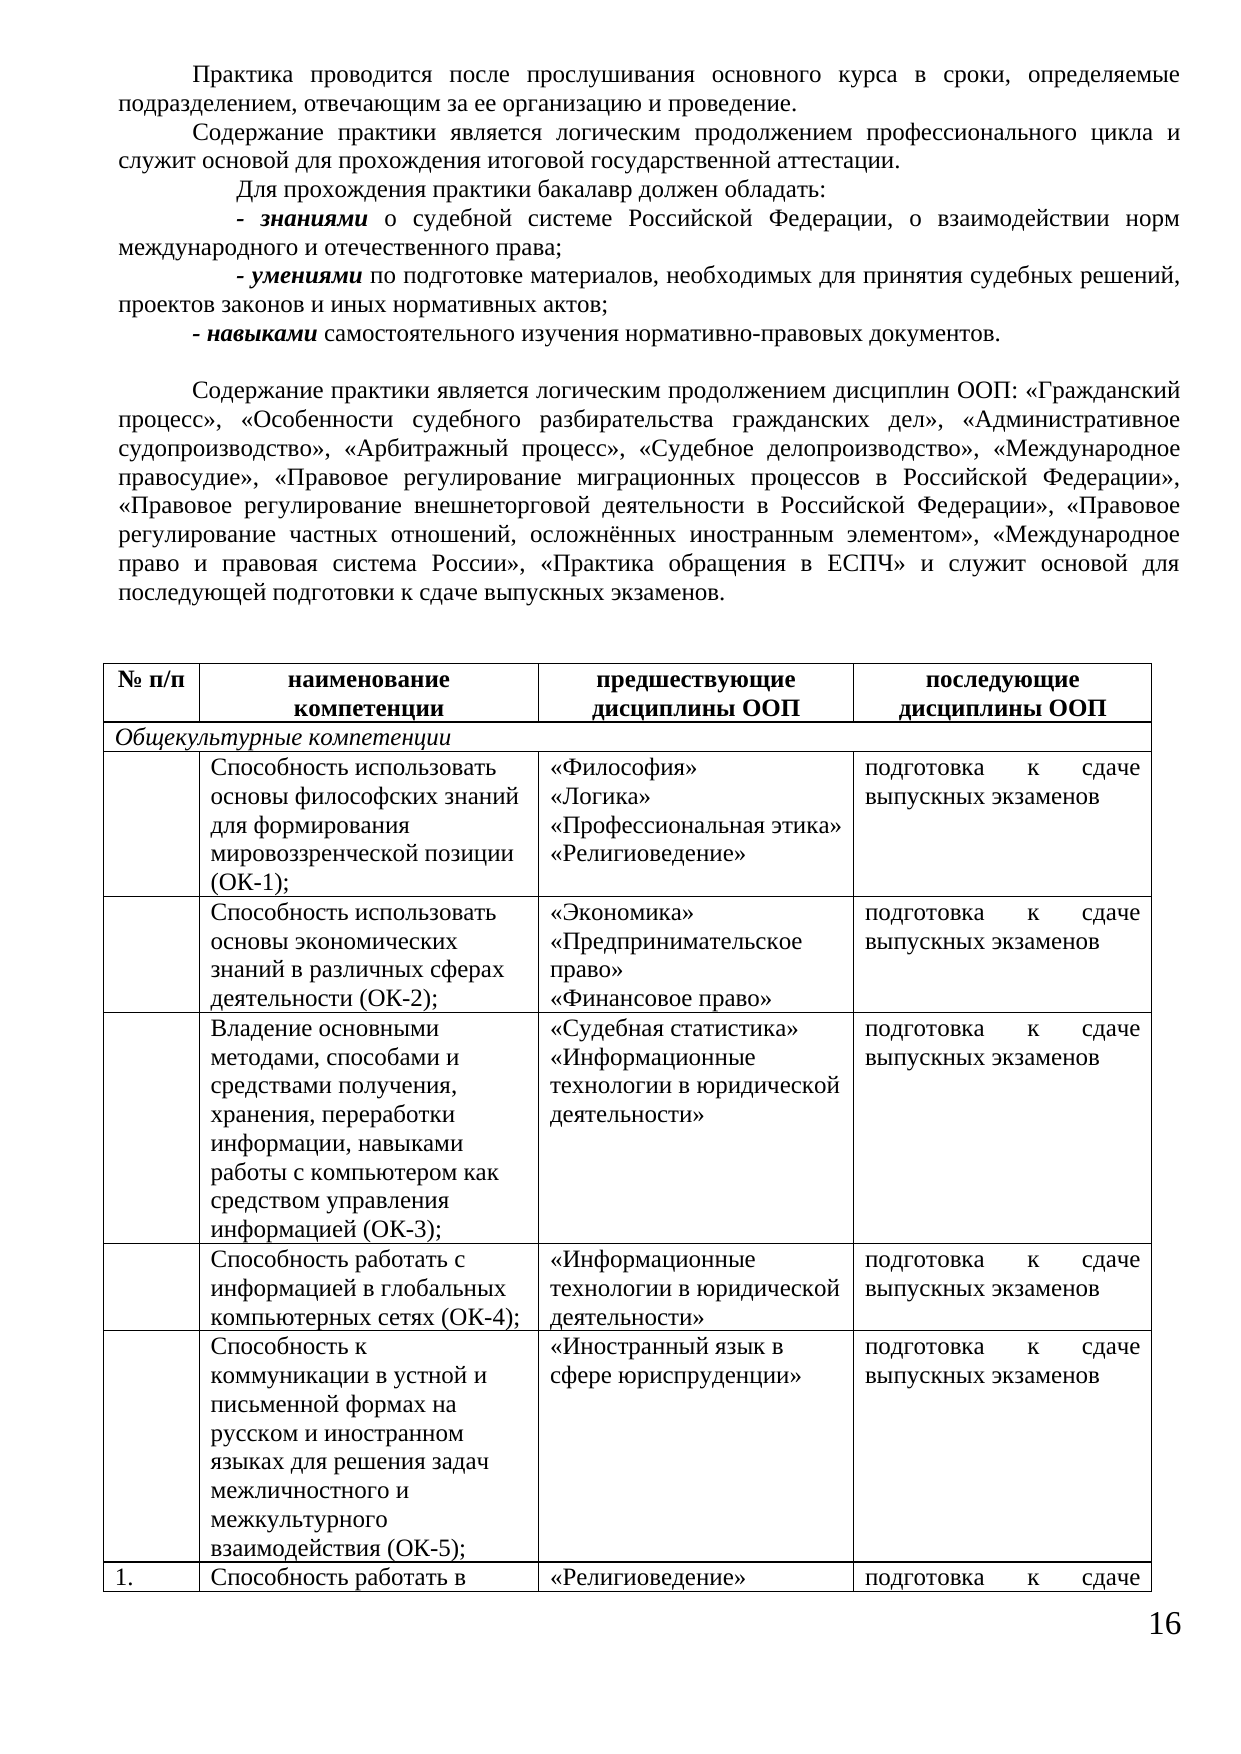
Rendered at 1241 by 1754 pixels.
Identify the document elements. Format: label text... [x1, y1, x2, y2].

table_header наименование компетенции [200, 664, 538, 721]
table_cell подготовка к сдаче выпускных экзаменов [854, 1013, 1151, 1243]
table_cell Способность использовать основы философских знаний для формирования мировоззренческой позиции (ОК-1); [200, 752, 538, 896]
table_cell [104, 1244, 199, 1330]
table_cell [104, 1331, 199, 1561]
table_cell «Экономика» «Предпринимательское право» «Финансовое право» [539, 897, 853, 1012]
text Практика проводится после прослушивания основного курса в сроки, определяемые подразделением, отвечающим за ее организацию и проведение. [118, 59, 1181, 117]
table_cell подготовка к сдаче выпускных экзаменов [854, 1244, 1151, 1330]
text - знаниями о судебной системе Российской Федерации, о взаимодействии норм международного и отечественного права; [118, 203, 1181, 260]
text - навыками самостоятельного изучения нормативно-правовых документов. [118, 318, 1181, 347]
table_cell Способность к коммуникации в устной и письменной формах на русском и иностранном языках для решения задач межличностного и межкультурного взаимодействия (ОК-5); [200, 1331, 538, 1561]
table_cell подготовка к сдаче выпускных экзаменов [854, 897, 1151, 1012]
table_cell Владение основными методами, способами и средствами получения, хранения, переработки информации, навыками работы с компьютером как средством управления информацией (ОК-3); [200, 1013, 538, 1243]
table_cell «Иностранный язык в сфере юриспруденции» [539, 1331, 853, 1561]
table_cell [200, 1563, 538, 1591]
table_header № п/п [104, 664, 199, 721]
table_cell Способность использовать основы экономических знаний в различных сферах деятельности (ОК-2); [200, 897, 538, 1012]
table_cell 1. [104, 1563, 199, 1591]
table_cell Общекультурные компетенции [104, 723, 1151, 751]
text Содержание практики является логическим продолжением профессионального цикла и служит основой для прохождения итоговой государственной аттестации. [118, 117, 1181, 174]
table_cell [539, 1563, 853, 1591]
table_cell Способность работать с информацией в глобальных компьютерных сетях (ОК-4); [200, 1244, 538, 1330]
table_cell «Судебная статистика» «Информационные технологии в юридической деятельности» [539, 1013, 853, 1243]
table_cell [854, 1563, 1151, 1591]
text Содержание практики является логическим продолжением дисциплин ООП: «Гражданский процесс», «Особенности судебного разбирательства гражданских дел», «Административное судопроизводство», «Арбитражный процесс», «Судебное делопроизводство», «Международное правосудие», «Правовое регулирование миграционных процессов в Российской Федерации», «Правовое регулирование внешнеторговой деятельности в Российской Федерации», «Правовое регулирование частных отношений, осложнённых иностранным элементом», «Международное право и правовая система России», «Практика обращения в ЕСПЧ» и служит основой для последующей подготовки к сдаче выпускных экзаменов. [118, 375, 1181, 605]
text Для прохождения практики бакалавр должен обладать: [118, 174, 1181, 203]
table_cell [104, 752, 199, 896]
table_header последующие дисциплины ООП [854, 664, 1151, 721]
table_cell «Информационные технологии в юридической деятельности» [539, 1244, 853, 1330]
table_header предшествующие дисциплины ООП [539, 664, 853, 721]
table_cell «Философия» «Логика» «Профессиональная этика» «Религиоведение» [539, 752, 853, 896]
table_cell [104, 897, 199, 1012]
table_cell подготовка к сдаче выпускных экзаменов [854, 752, 1151, 896]
table_cell [104, 1013, 199, 1243]
table_cell подготовка к сдаче выпускных экзаменов [854, 1331, 1151, 1561]
text - умениями по подготовке материалов, необходимых для принятия судебных решений, проектов законов и иных нормативных актов; [118, 260, 1181, 318]
